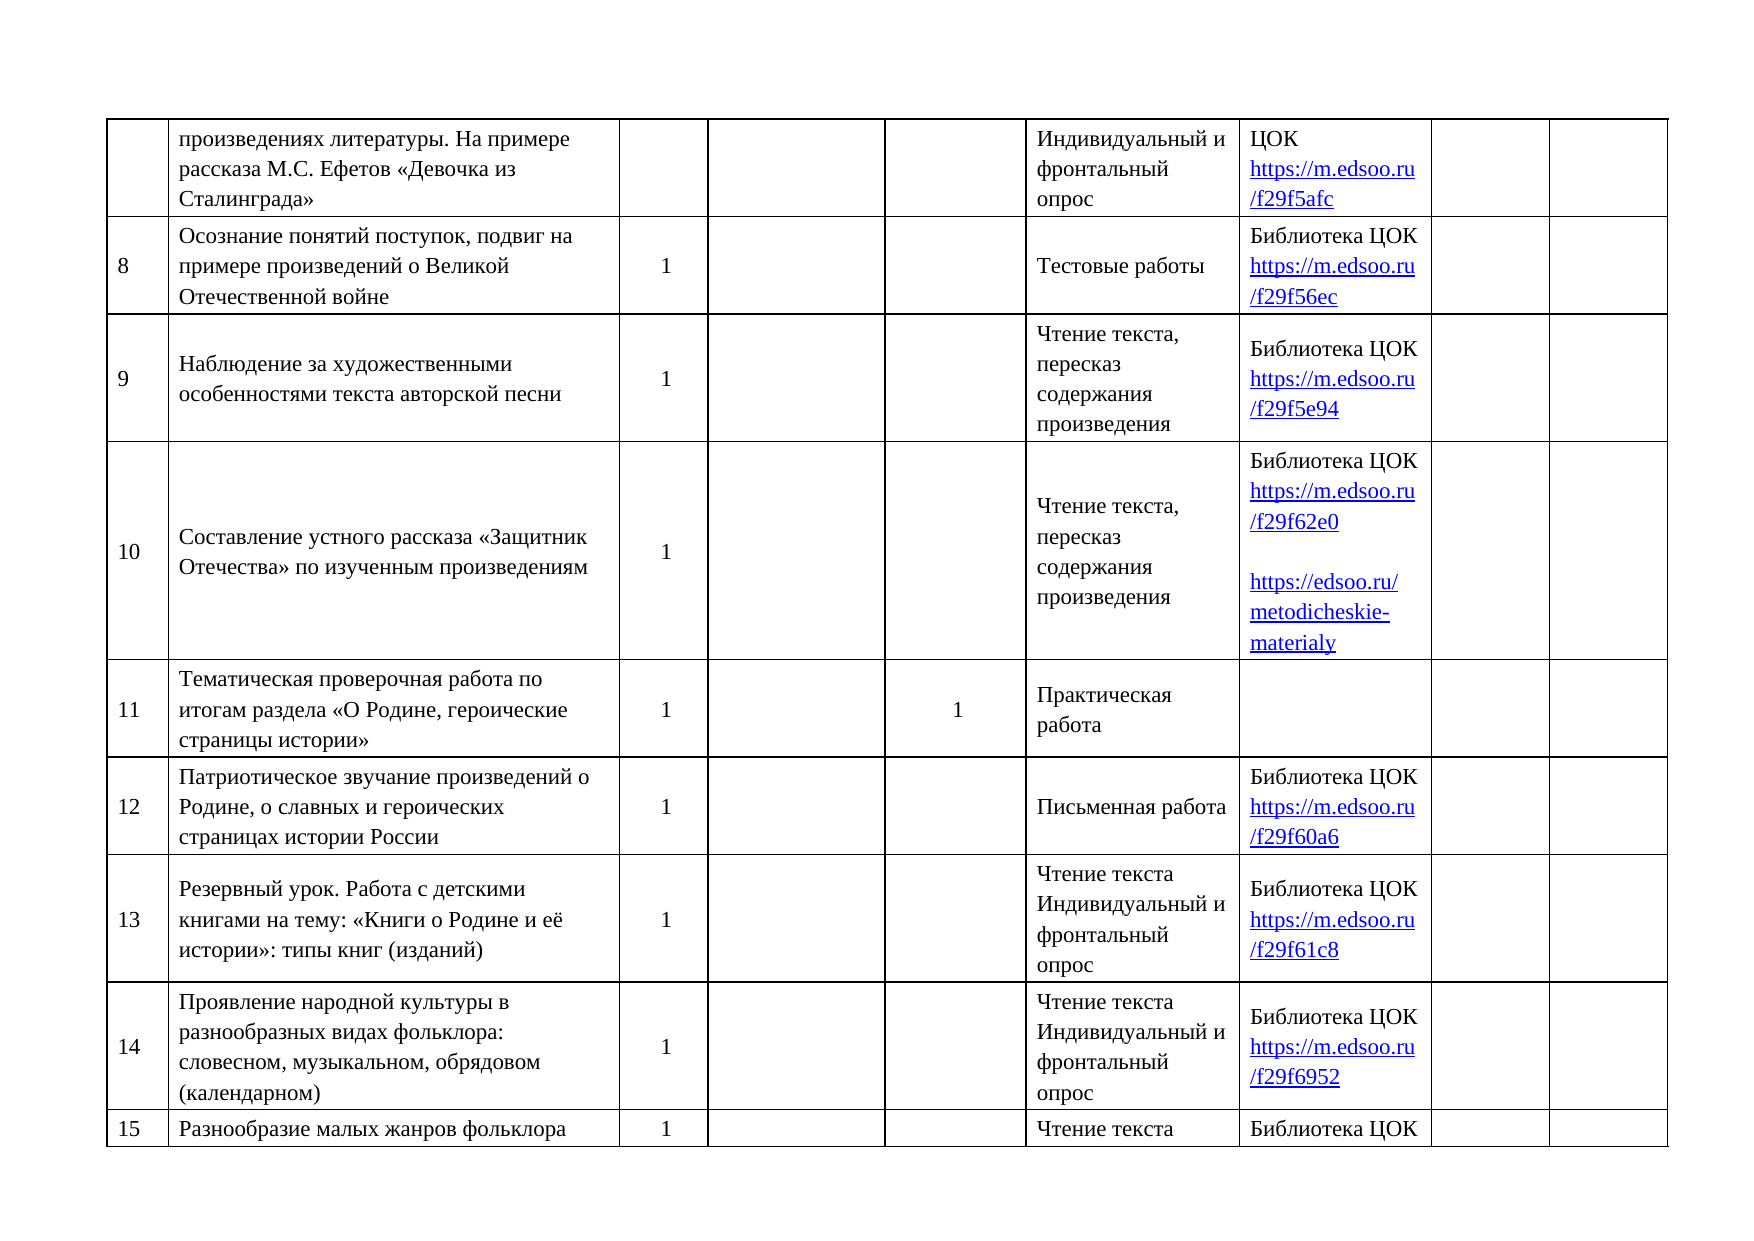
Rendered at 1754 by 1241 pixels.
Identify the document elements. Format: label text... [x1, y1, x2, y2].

table_cell Проявление народной культуры в разнообразных видах фольклора: словесном, музыкальном, обрядовом (календарном) [169, 983, 619, 1109]
table_cell Библиотека ЦОК https://m.edsoo.ru/f29f56ec [1240, 217, 1431, 313]
table_cell Тестовые работы [1027, 217, 1239, 313]
table_cell [1550, 315, 1667, 441]
table_cell [1432, 120, 1549, 216]
table_cell [709, 1110, 884, 1146]
table_cell [1432, 660, 1549, 756]
table_cell Тематическая проверочная работа по итогам раздела «О Родине, героические страницы истории» [169, 660, 619, 756]
table_cell 15 [108, 1110, 168, 1146]
table_cell 1 [620, 855, 707, 981]
table_cell Чтение текста Индивидуальный и фронтальный опрос [1027, 855, 1239, 981]
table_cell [1240, 1110, 1431, 1146]
table_cell 1 [620, 442, 707, 659]
table_cell 14 [108, 983, 168, 1109]
table_cell 1 [620, 1110, 707, 1146]
table_cell [1432, 217, 1549, 313]
table_cell Письменная работа [1027, 758, 1239, 853]
table_cell [886, 1110, 1025, 1146]
table_cell [709, 855, 884, 981]
table_cell [1550, 1110, 1667, 1146]
table_cell [709, 315, 884, 441]
table_cell 9 [108, 315, 168, 441]
table_cell [1550, 855, 1667, 981]
table_cell [1240, 660, 1431, 756]
table_cell 8 [108, 217, 168, 313]
table_cell [709, 660, 884, 756]
table_cell [1432, 1110, 1549, 1146]
table_cell 1 [620, 315, 707, 441]
table_cell [709, 442, 884, 659]
table_cell Чтение текста Индивидуальный и фронтальный опрос [1027, 983, 1239, 1109]
table_cell 1 [620, 660, 707, 756]
table_cell [709, 217, 884, 313]
table_cell [886, 983, 1025, 1109]
table_cell [886, 758, 1025, 853]
table_cell Чтение текста, пересказ содержания произведения [1027, 442, 1239, 659]
table_cell 1 [620, 758, 707, 853]
table_cell 11 [108, 660, 168, 756]
table_cell [1432, 758, 1549, 853]
table_cell 1 [620, 983, 707, 1109]
table_cell Осознание понятий поступок, подвиг на примере произведений о Великой Отечественной войне [169, 217, 619, 313]
table_cell Резервный урок. Работа с детскими книгами на тему: «Книги о Родине и её истории»: типы книг (изданий) [169, 855, 619, 981]
table_cell Чтение текста, пересказ содержания произведения [1027, 315, 1239, 441]
table_cell [886, 442, 1025, 659]
table_cell [1550, 983, 1667, 1109]
table_cell 1 [620, 120, 707, 216]
table_cell Библиотека ЦОК https://m.edsoo.ru/f29f6952 [1240, 983, 1431, 1109]
table_cell [709, 120, 884, 216]
table_cell 12 [108, 758, 168, 853]
table_cell Практическая работа [1027, 660, 1239, 756]
table_cell [709, 758, 884, 853]
table_cell [886, 315, 1025, 441]
table_cell [1550, 758, 1667, 853]
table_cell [1027, 120, 1239, 216]
table_cell [709, 983, 884, 1109]
table_cell Составление устного рассказа «Защитник Отечества» по изученным произведениям [169, 442, 619, 659]
table_cell [1550, 660, 1667, 756]
table_cell Наблюдение за художественными особенностями текста авторской песни [169, 315, 619, 441]
table_cell Патриотическое звучание произведений о Родине, о славных и героических страницах истории России [169, 758, 619, 853]
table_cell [1027, 1110, 1239, 1146]
table_cell [886, 855, 1025, 981]
table_cell [1432, 983, 1549, 1109]
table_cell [1240, 120, 1431, 216]
table_cell 10 [108, 442, 168, 659]
table_cell [1550, 442, 1667, 659]
table_cell 1 [620, 217, 707, 313]
table_cell [1550, 217, 1667, 313]
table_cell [169, 1110, 619, 1146]
table_cell 13 [108, 855, 168, 981]
table_cell 7 [108, 120, 168, 216]
table_cell [1550, 120, 1667, 216]
table_cell [1432, 442, 1549, 659]
table_cell [886, 120, 1025, 216]
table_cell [169, 120, 619, 216]
table_cell Библиотека ЦОК https://m.edsoo.ru/f29f5e94 [1240, 315, 1431, 441]
table_cell [886, 217, 1025, 313]
table_cell [1432, 315, 1549, 441]
table_cell Библиотека ЦОК https://m.edsoo.ru/f29f60a6 [1240, 758, 1431, 853]
table_cell [1432, 855, 1549, 981]
table_cell Библиотека ЦОК https://m.edsoo.ru/f29f61c8 [1240, 855, 1431, 981]
table_cell 1 [886, 660, 1025, 756]
table_cell Библиотека ЦОК https://m.edsoo.ru/f29f62e0 https://edsoo.ru/metodicheskie-materialy [1240, 442, 1431, 659]
